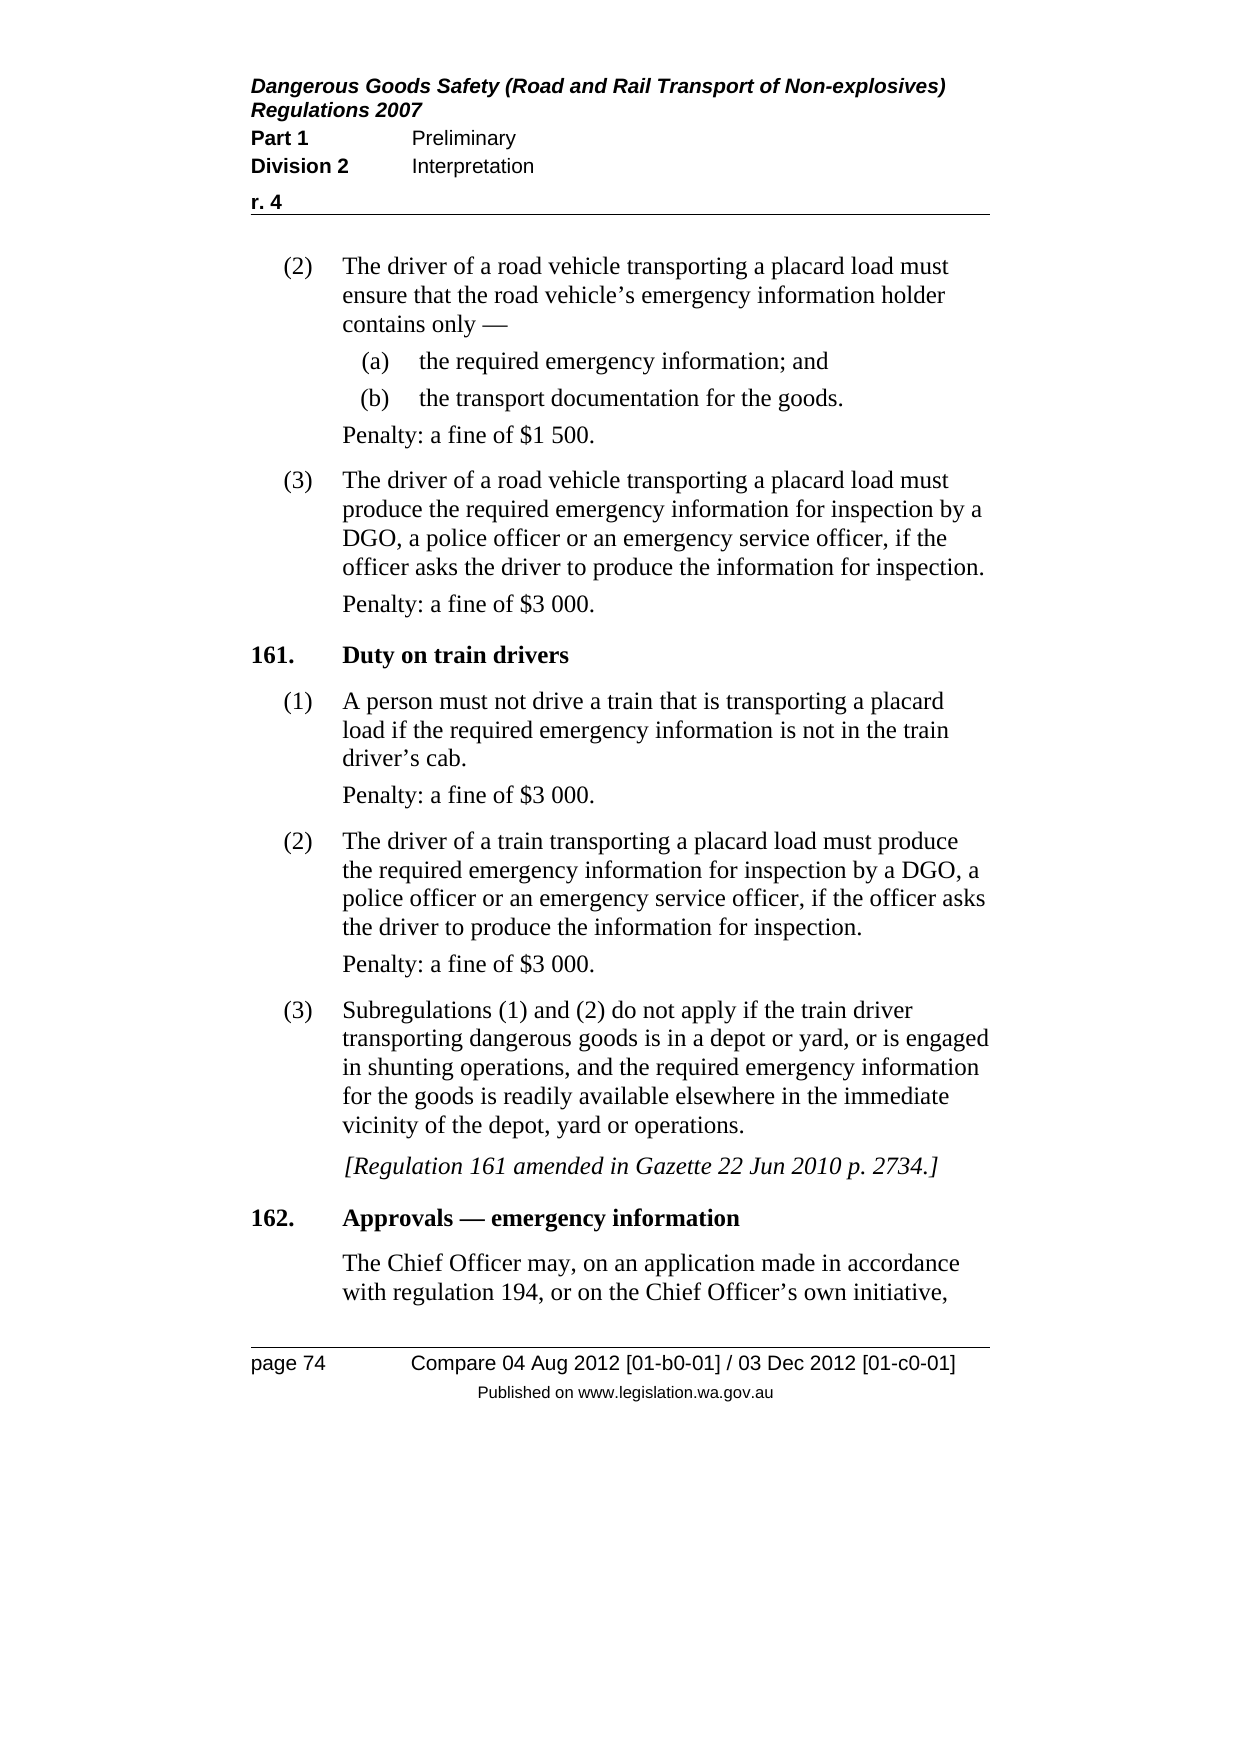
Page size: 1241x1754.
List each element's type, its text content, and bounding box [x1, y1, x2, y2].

text [Regulation 161 amended in Gazette 22 Jun 2010 p. 2734.] [251, 1151, 990, 1180]
text Penalty: a fine of $3 000. [251, 589, 990, 618]
text (a) the required emergency information; and [251, 346, 990, 375]
text Penalty: a fine of $1 500. [251, 420, 990, 449]
text (2) The driver of a road vehicle transporting a placard load must ensure that the road vehicle’s emergency information holder contains only — [251, 251, 990, 338]
subtitle 161. Duty on train drivers [251, 641, 990, 669]
text (b) the transport documentation for the goods. [251, 383, 990, 412]
text (3) The driver of a road vehicle transporting a placard load must produce the required emergency information for inspection by a DGO, a police officer or an emergency service officer, if the officer asks the driver to produce the information for inspection. [251, 466, 990, 581]
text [251, 1248, 990, 1306]
text Penalty: a fine of $3 000. [251, 781, 990, 809]
subtitle 162. Approvals — emergency information [251, 1203, 990, 1231]
text (2) The driver of a train transporting a placard load must produce the required emergency information for inspection by a DGO, a police officer or an emergency service officer, if the officer asks the driver to produce the information for inspection. [251, 826, 990, 941]
text (3) Subregulations (1) and (2) do not apply if the train driver transporting dangerous goods is in a depot or yard, or is engaged in shunting operations, and the required emergency information for the goods is readily available elsewhere in the immediate vicinity of the depot, yard or operations. [251, 995, 990, 1138]
text (1) A person must not drive a train that is transporting a placard load if the required emergency information is not in the train driver’s cab. [251, 686, 990, 772]
text Penalty: a fine of $3 000. [251, 949, 990, 978]
